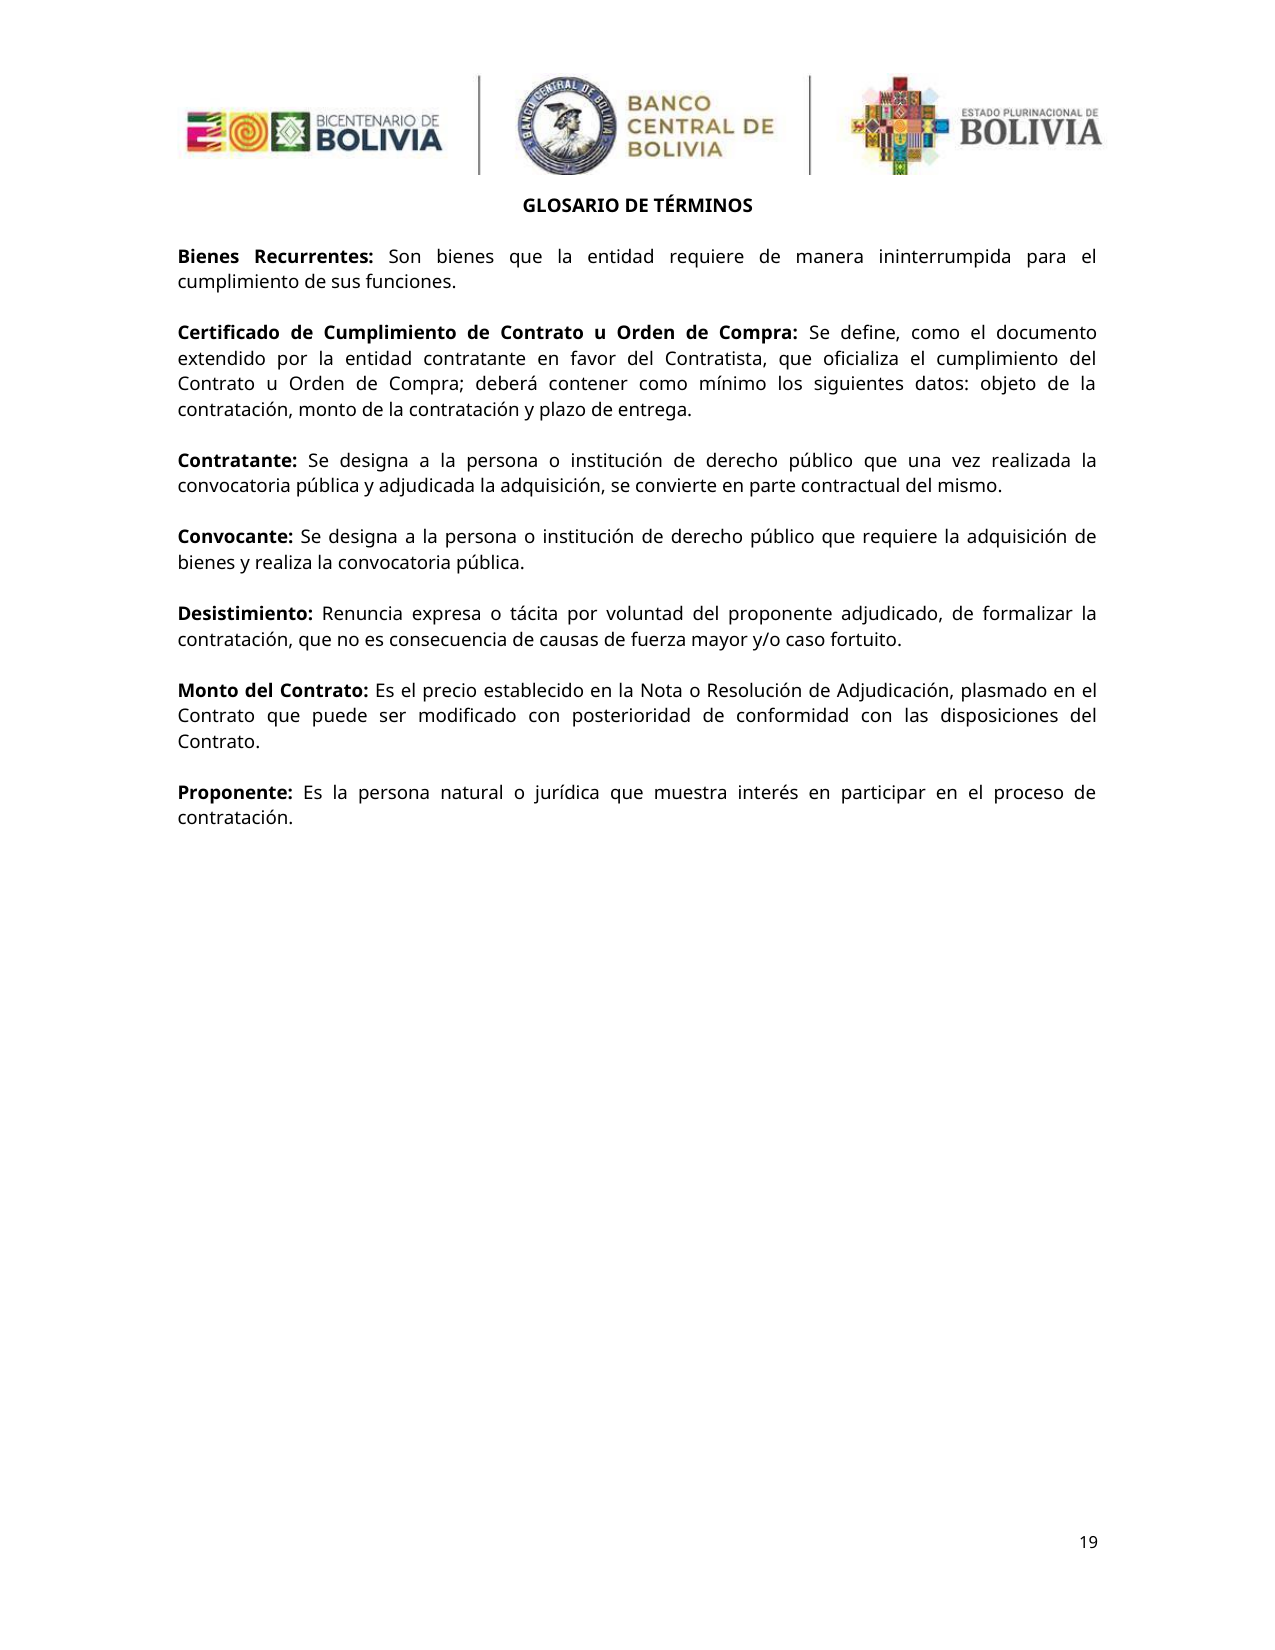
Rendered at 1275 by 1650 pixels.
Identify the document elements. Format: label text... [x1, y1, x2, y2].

text Contratante: Se designa a la persona o institución de derecho público que una vez realizada la convocatoria pública y adjudicada la adquisición, se convierte en parte contractual del mismo. [177, 447, 1098, 498]
picture [177, 73, 1122, 175]
text Bienes Recurrentes: Son bienes que la entidad requiere de manera ininterrumpida para el cumplimiento de sus funciones. [177, 243, 1098, 294]
text Monto del Contrato: Es el precio establecido en la Nota o Resolución de Adjudicación, plasmado en el Contrato que puede ser modificado con posterioridad de conformidad con las disposiciones del Contrato. [177, 677, 1098, 753]
text Convocante: Se designa a la persona o institución de derecho público que requiere la adquisición de bienes y realiza la convocatoria pública. [177, 524, 1098, 575]
text Desistimiento: Renuncia expresa o tácita por voluntad del proponente adjudicado, de formalizar la contratación, que no es consecuencia de causas de fuerza mayor y/o caso fortuito. [177, 600, 1098, 651]
text Certificado de Cumplimiento de Contrato u Orden de Compra: Se define, como el documento extendido por la entidad contratante en favor del Contratista, que oficializa el cumplimiento del Contrato u Orden de Compra; deberá contener como mínimo los siguientes datos: objeto de la contratación, monto de la contratación y plazo de entrega. [177, 319, 1098, 422]
text GLOSARIO DE TÉRMINOS [177, 192, 1098, 217]
text Proponente: Es la persona natural o jurídica que muestra interés en participar en el proceso de contratación. [177, 779, 1098, 830]
